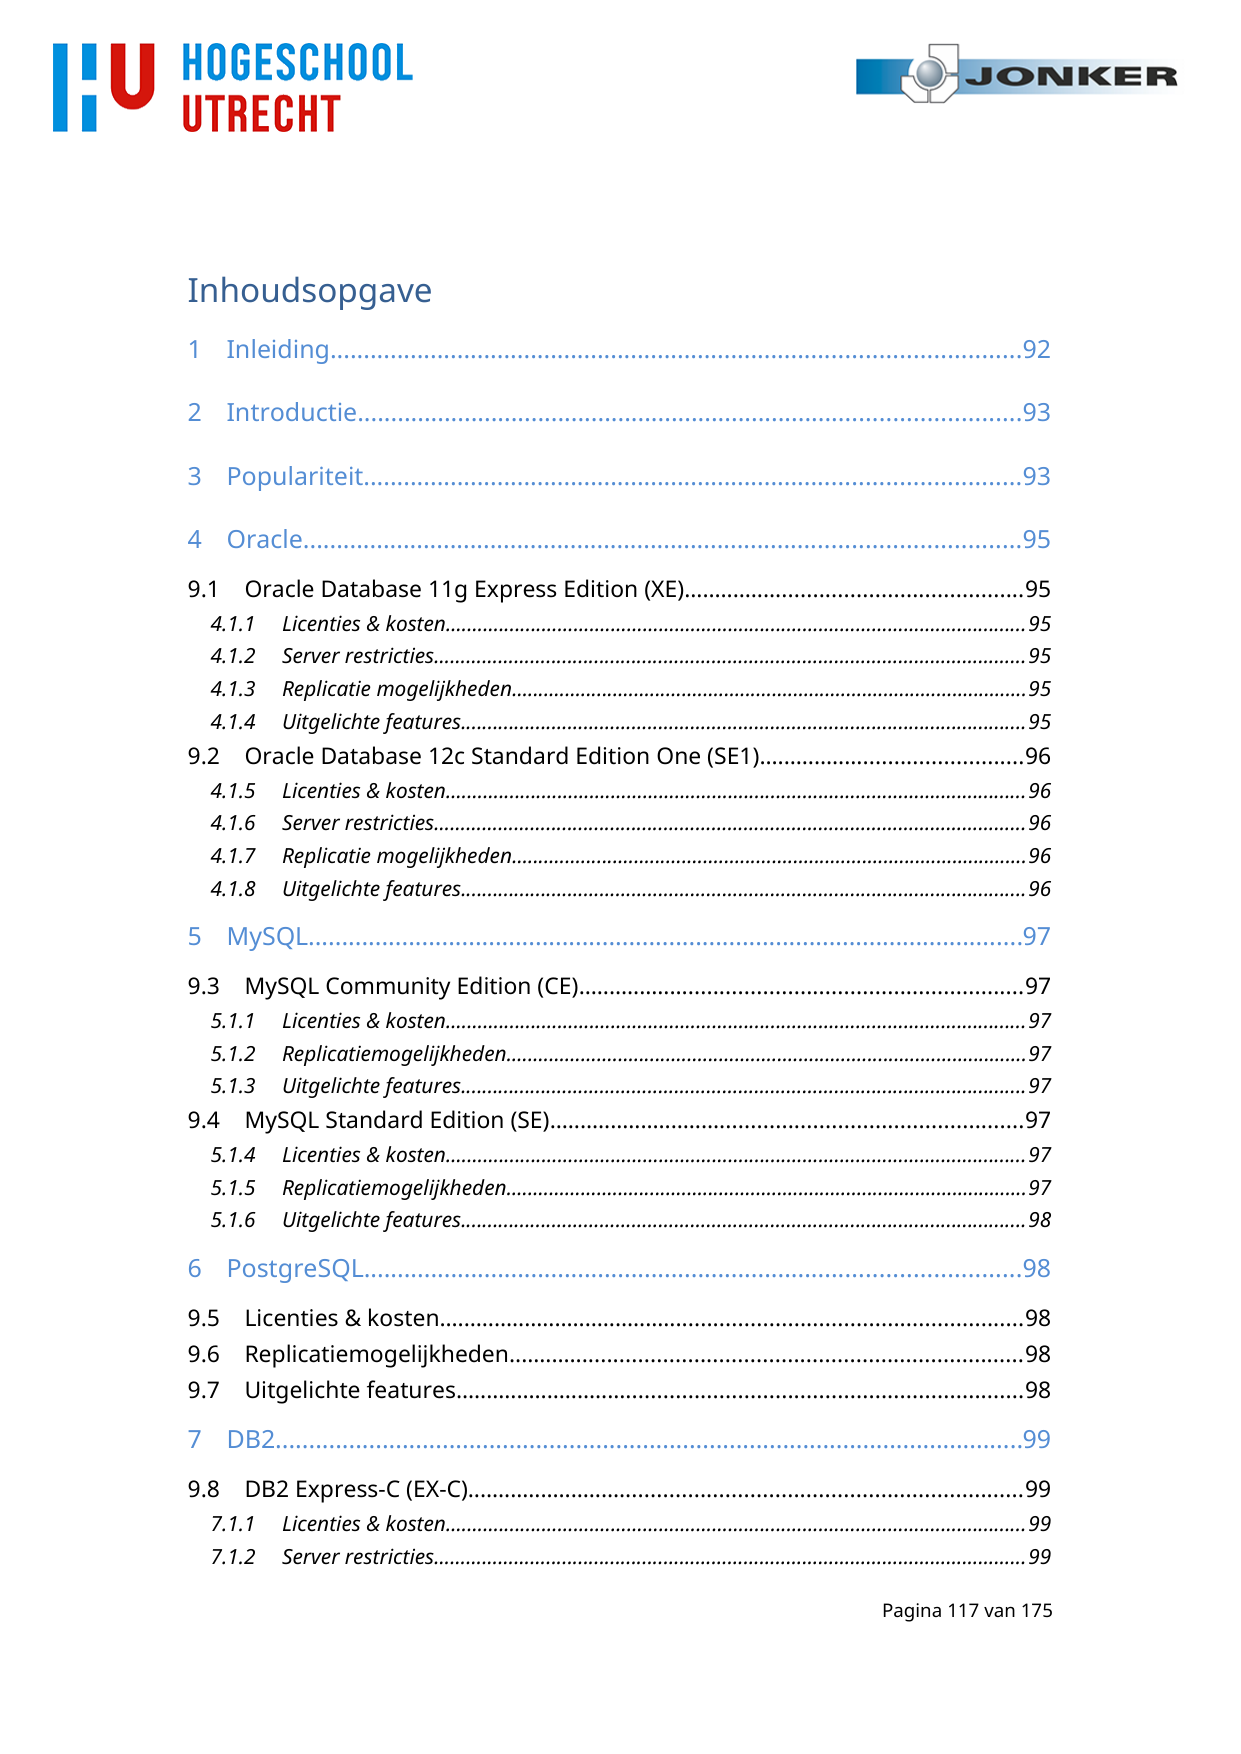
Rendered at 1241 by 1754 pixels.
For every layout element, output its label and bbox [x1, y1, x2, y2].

picture [53, 43, 413, 132]
picture [840, 37, 1200, 117]
